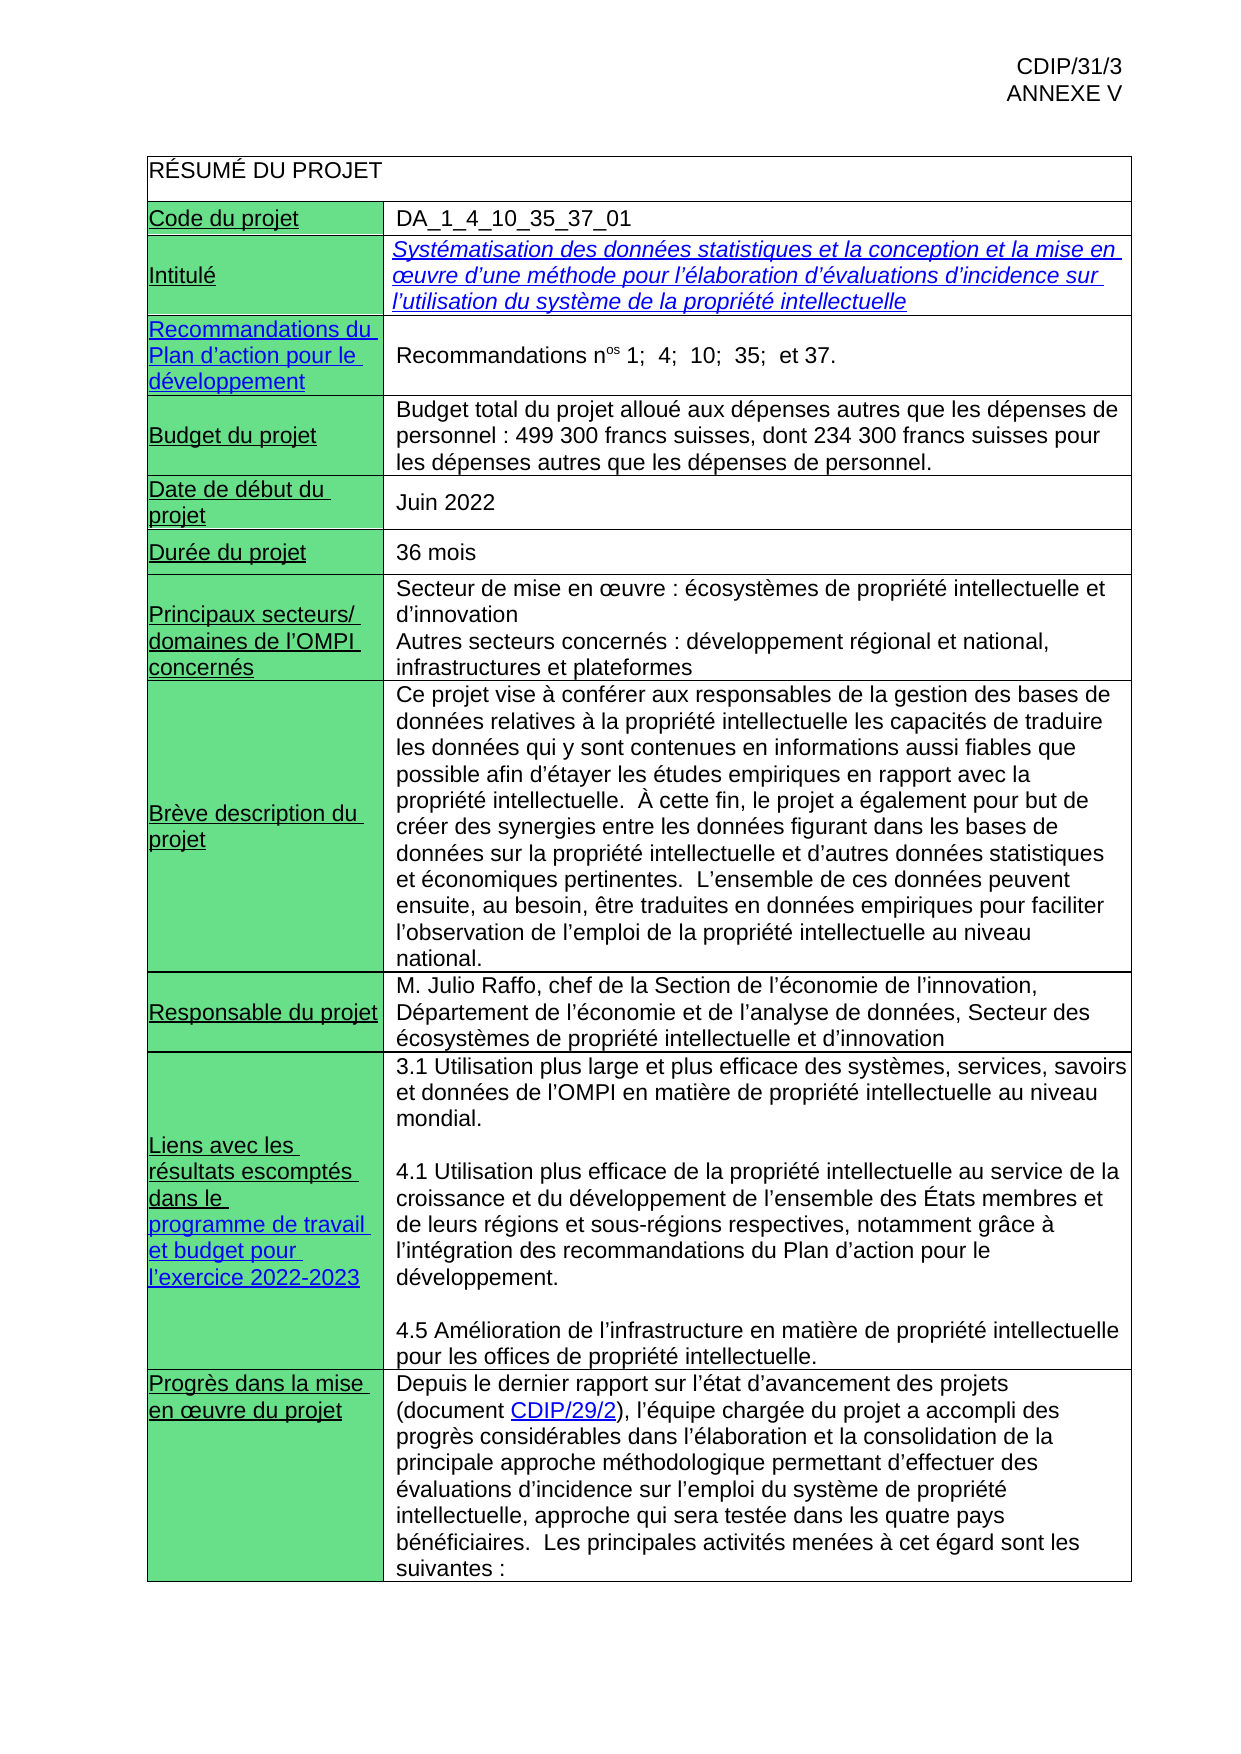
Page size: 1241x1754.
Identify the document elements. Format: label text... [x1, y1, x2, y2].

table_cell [148, 1370, 383, 1581]
table_cell [148, 316, 383, 395]
table_cell Date de début du projet [148, 476, 383, 528]
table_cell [384, 1370, 1131, 1581]
table_cell Budget total du projet alloué aux dépenses autres que les dépenses de personnel : 499 300 francs suisses, dont 234 300 francs suisses pour les dépenses autres que les dépenses de personnel. [384, 396, 1131, 475]
table_cell Responsable du projet [148, 973, 383, 1051]
table_cell DA_1_4_10_35_37_01 [384, 202, 1131, 234]
table_cell Principaux secteurs/ domaines de l’OMPI concernés [148, 575, 383, 680]
table_cell Juin 2022 [384, 476, 1131, 528]
table_cell Secteur de mise en œuvre : écosystèmes de propriété intellectuelle et d’innovation Autres secteurs concernés : développement régional et national, infrastructures et plateformes [384, 575, 1131, 680]
table_cell Ce projet vise à conférer aux responsables de la gestion des bases de données relatives à la propriété intellectuelle les capacités de traduire les données qui y sont contenues en informations aussi fiables que possible afin d’étayer les études empiriques en rapport avec la propriété intellectuelle. À cette fin, le projet a également pour but de créer des synergies entre les données figurant dans les bases de données sur la propriété intellectuelle et d’autres données statistiques et économiques pertinentes. L’ensemble de ces données peuvent ensuite, au besoin, être traduites en données empiriques pour faciliter l’observation de l’emploi de la propriété intellectuelle au niveau national. [384, 681, 1131, 971]
table_cell Budget du projet [148, 396, 383, 475]
table_header RÉSUMÉ DU PROJET [148, 157, 1131, 201]
table_cell Brève description du projet [148, 681, 383, 971]
table_cell Code du projet [148, 202, 383, 234]
table_cell M. Julio Raffo, chef de la Section de l’économie de l’innovation, Département de l’économie et de l’analyse de données, Secteur des écosystèmes de propriété intellectuelle et d’innovation [384, 973, 1131, 1051]
table_cell Intitulé [148, 236, 383, 314]
table_cell Durée du projet [148, 530, 383, 574]
table_cell Recommandations nos 1; 4; 10; 35; et 37. [384, 316, 1131, 395]
table_cell 3.1 Utilisation plus large et plus efficace des systèmes, services, savoirs et données de l’OMPI en matière de propriété intellectuelle au niveau mondial. 4.1 Utilisation plus efficace de la propriété intellectuelle au service de la croissance et du développement de l’ensemble des États membres et de leurs régions et sous-régions respectives, notamment grâce à l’intégration des recommandations du Plan d’action pour le développement. 4.5 Amélioration de l’infrastructure en matière de propriété intellectuelle pour les offices de propriété intellectuelle. [384, 1053, 1131, 1369]
table_cell 36 mois [384, 530, 1131, 574]
table_cell Liens avec les résultats escomptés dans le programme de travail et budget pour l’exercice 2022-2023 [148, 1053, 383, 1369]
table_cell Systématisation des données statistiques et la conception et la mise en œuvre d’une méthode pour l’élaboration d’évaluations d’incidence sur l’utilisation du système de la propriété intellectuelle [384, 236, 1131, 314]
